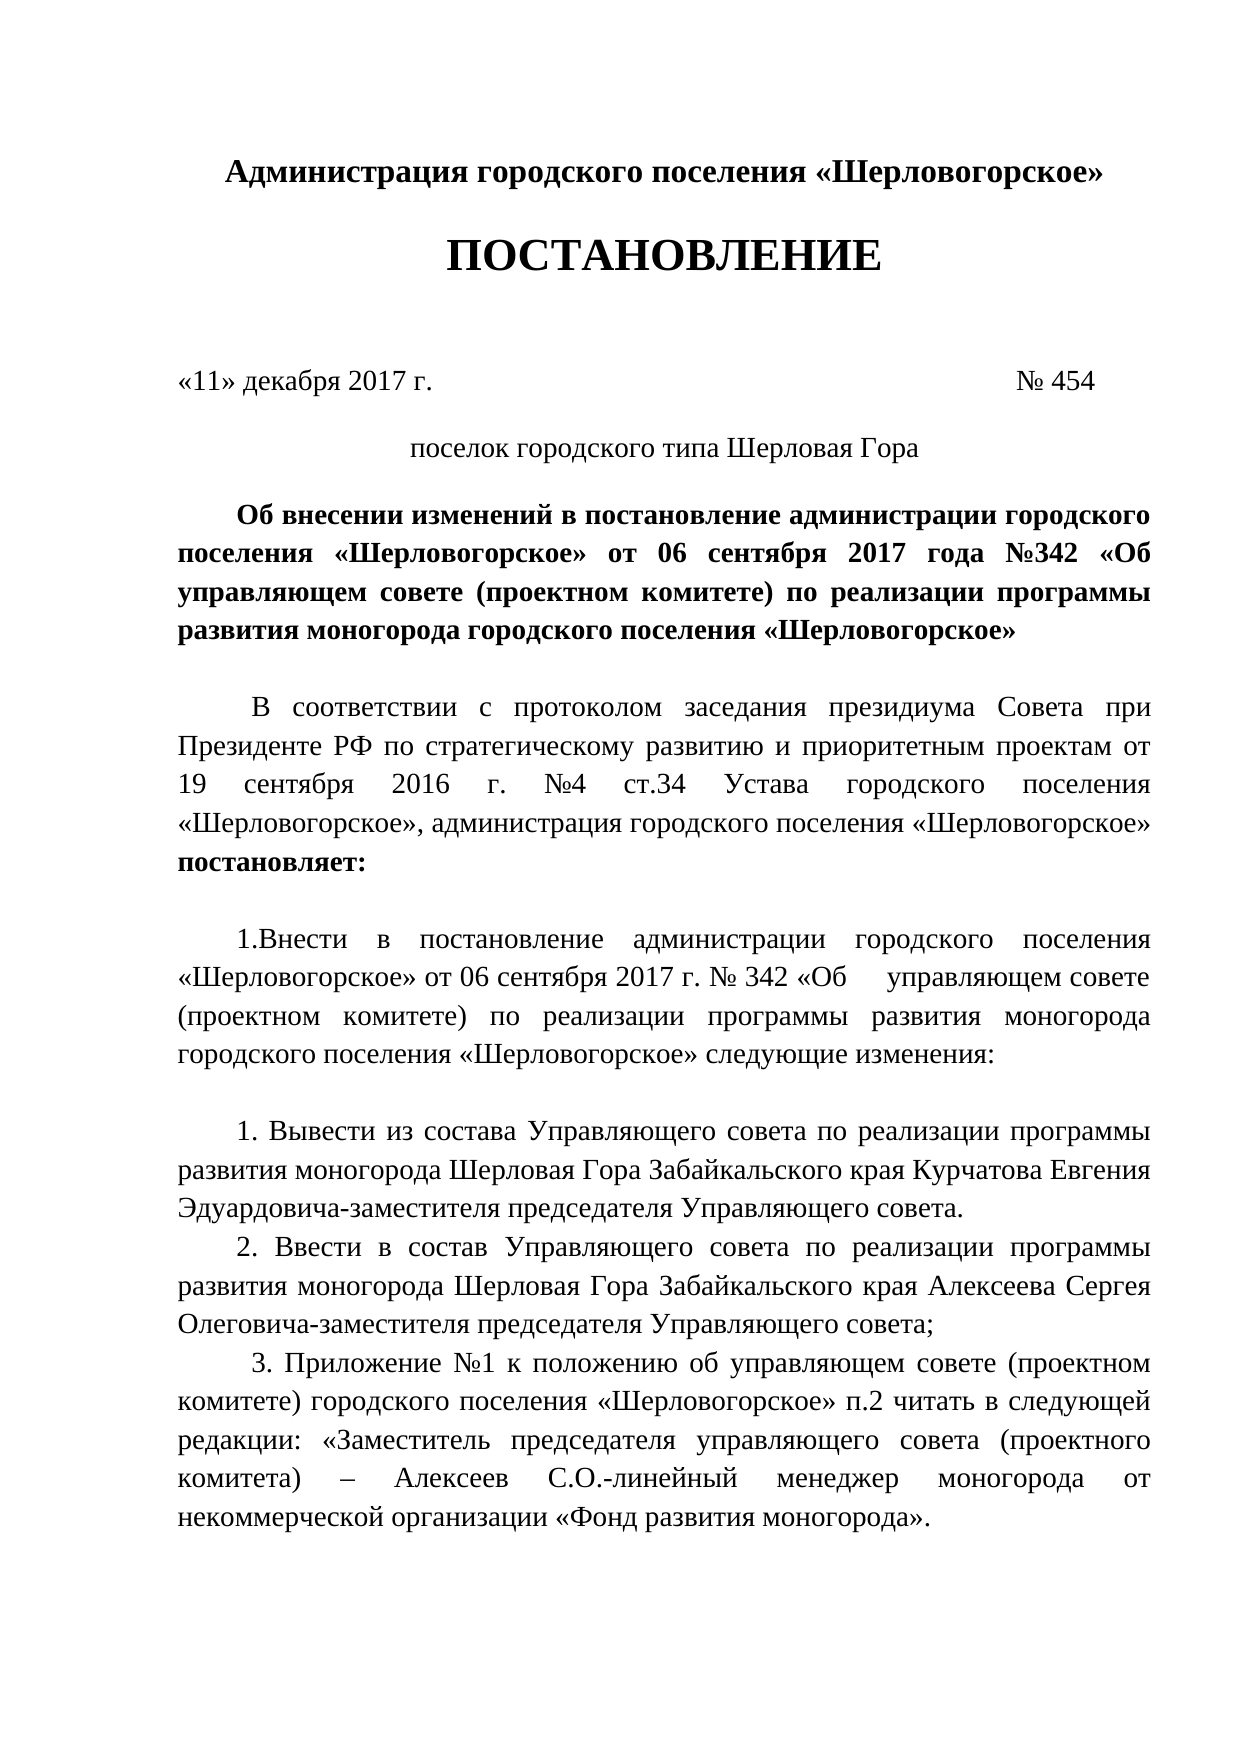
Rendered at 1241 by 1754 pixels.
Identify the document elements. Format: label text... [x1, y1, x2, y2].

text поселок городского типа Шерловая Гора [177, 430, 1152, 464]
text 2. Ввести в состав Управляющего совета по реализации программы развития моногорода Шерловая Гора Забайкальского края Алексеева Сергея Олеговича-заместителя председателя Управляющего совета; [177, 1229, 1152, 1340]
text ПОСТАНОВЛЕНИЕ [177, 228, 1152, 281]
text Администрация городского поселения «Шерловогорское» [177, 151, 1152, 189]
text Об внесении изменений в постановление администрации городского поселения «Шерловогорское» от 06 сентября 2017 года №342 «Об управляющем совете (проектном комитете) по реализации программы развития моногорода городского поселения «Шерловогорское» [177, 497, 1152, 646]
text 3. Приложение №1 к положению об управляющем совете (проектном комитете) городского поселения «Шерловогорское» п.2 читать в следующей редакции: «Заместитель председателя управляющего совета (проектного комитета) – Алексеев С.О.-линейный менеджер моногорода от некоммерческой организации «Фонд развития моногорода». [177, 1345, 1152, 1532]
text 1.Внести в постановление администрации городского поселения «Шерловогорское» от 06 сентября 2017 г. № 342 «Об управляющем совете (проектном комитете) по реализации программы развития моногорода городского поселения «Шерловогорское» следующие изменения: [177, 921, 1152, 1070]
text 1. Вывести из состава Управляющего совета по реализации программы развития моногорода Шерловая Гора Забайкальского края Курчатова Евгения Эдуардовича-заместителя председателя Управляющего совета. [177, 1113, 1152, 1224]
text «11» декабря 2017 г. № 454 [177, 363, 1152, 397]
text В соответствии с протоколом заседания президиума Совета при Президенте РФ по стратегическому развитию и приоритетным проектам от 19 сентября 2016 г. №4 ст.34 Устава городского поселения «Шерловогорское», администрация городского поселения «Шерловогорское» постановляет: [177, 689, 1152, 877]
